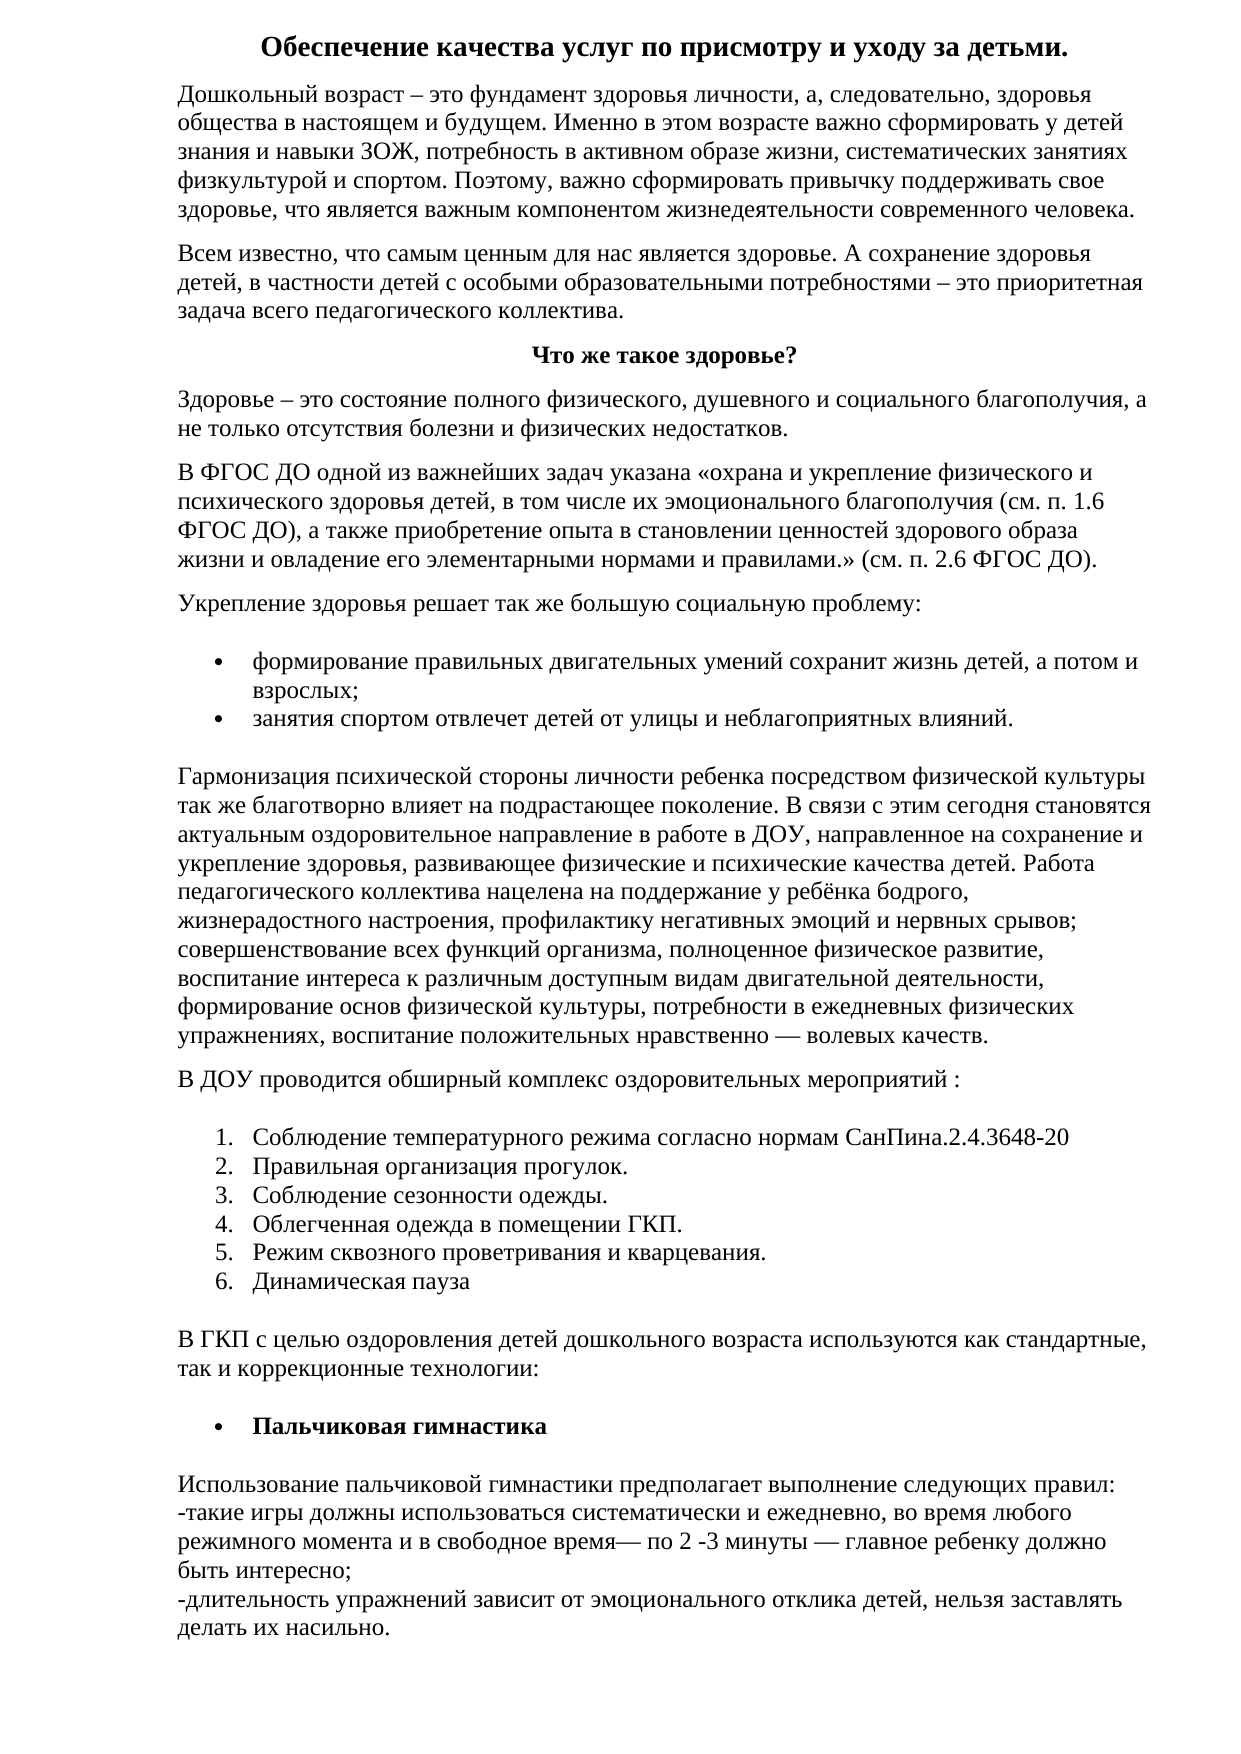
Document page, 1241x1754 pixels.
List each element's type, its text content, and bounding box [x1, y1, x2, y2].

list Соблюдение температурного режима согласно нормам СанПина.2.4.3648-20 [215, 1122, 1152, 1151]
text В ГКП с целью оздоровления детей дошкольного возраста используются как стандартные, так и коррекционные технологии: [177, 1324, 1152, 1382]
list занятия спортом отвлечет детей от улицы и неблагоприятных влияний. [215, 703, 1152, 732]
list Режим сквозного проветривания и кварцевания. [215, 1237, 1152, 1266]
text В ФГОС ДО одной из важнейших задач указана «охрана и укрепление физического и психического здоровья детей, в том числе их эмоционального благополучия (см. п. 1.6 ФГОС ДО), а также приобретение опыта в становлении ценностей здорового образа жизни и овладение его элементарными нормами и правилами.» (см. п. 2.6 ФГОС ДО). [177, 457, 1152, 572]
text Здоровье – это состояние полного физического, душевного и социального благополучия, а не только отсутствия болезни и физических недостатков. [177, 384, 1152, 442]
text Что же такое здоровье? [177, 340, 1152, 369]
text -такие игры должны использоваться систематически и ежедневно, во время любого режимного момента и в свободное время— по 2 -3 минуты — главное ребенку должно быть интересно; [177, 1497, 1152, 1584]
text Укрепление здоровья решает так же большую социальную проблему: [177, 588, 1152, 617]
list Пальчиковая гимнастика [215, 1411, 1152, 1439]
text Всем известно, что самым ценным для нас является здоровье. А сохранение здоровья детей, в частности детей с особыми образовательными потребностями – это приоритетная задача всего педагогического коллектива. [177, 238, 1152, 324]
text Гармонизация психической стороны личности ребенка посредством физической культуры так же благотворно влияет на подрастающее поколение. В связи с этим сегодня становятся актуальным оздоровительное направление в работе в ДОУ, направленное на сохранение и укрепление здоровья, развивающее физические и психические качества детей. Работа педагогического коллектива нацелена на поддержание у ребёнка бодрого, жизнерадостного настроения, профилактику негативных эмоций и нервных срывов; совершенствование всех функций организма, полноценное физическое развитие, воспитание интереса к различным доступным видам двигательной деятельности, формирование основ физической культуры, потребности в ежедневных физических упражнениях, воспитание положительных нравственно — волевых качеств. [177, 761, 1152, 1049]
list Облегченная одежда в помещении ГКП. [215, 1209, 1152, 1237]
text В ДОУ проводится обширный комплекс оздоровительных мероприятий : [177, 1064, 1152, 1093]
text Дошкольный возраст – это фундамент здоровья личности, а, следовательно, здоровья общества в настоящем и будущем. Именно в этом возрасте важно сформировать у детей знания и навыки ЗОЖ, потребность в активном образе жизни, систематических занятиях физкультурой и спортом. Поэтому, важно сформировать привычку поддерживать свое здоровье, что является важным компонентом жизнедеятельности современного человека. [177, 79, 1152, 222]
list Динамическая пауза [215, 1266, 1152, 1295]
text Использование пальчиковой гимнастики предполагает выполнение следующих правил: [177, 1469, 1152, 1497]
list формирование правильных двигательных умений сохранит жизнь детей, а потом и взрослых; [215, 646, 1152, 703]
text Обеспечение качества услуг по присмотру и уходу за детьми. [177, 29, 1152, 63]
list Правильная организация прогулок. [215, 1151, 1152, 1180]
text -длительность упражнений зависит от эмоционального отклика детей, нельзя заставлять делать их насильно. [177, 1584, 1152, 1641]
list Соблюдение сезонности одежды. [215, 1180, 1152, 1209]
